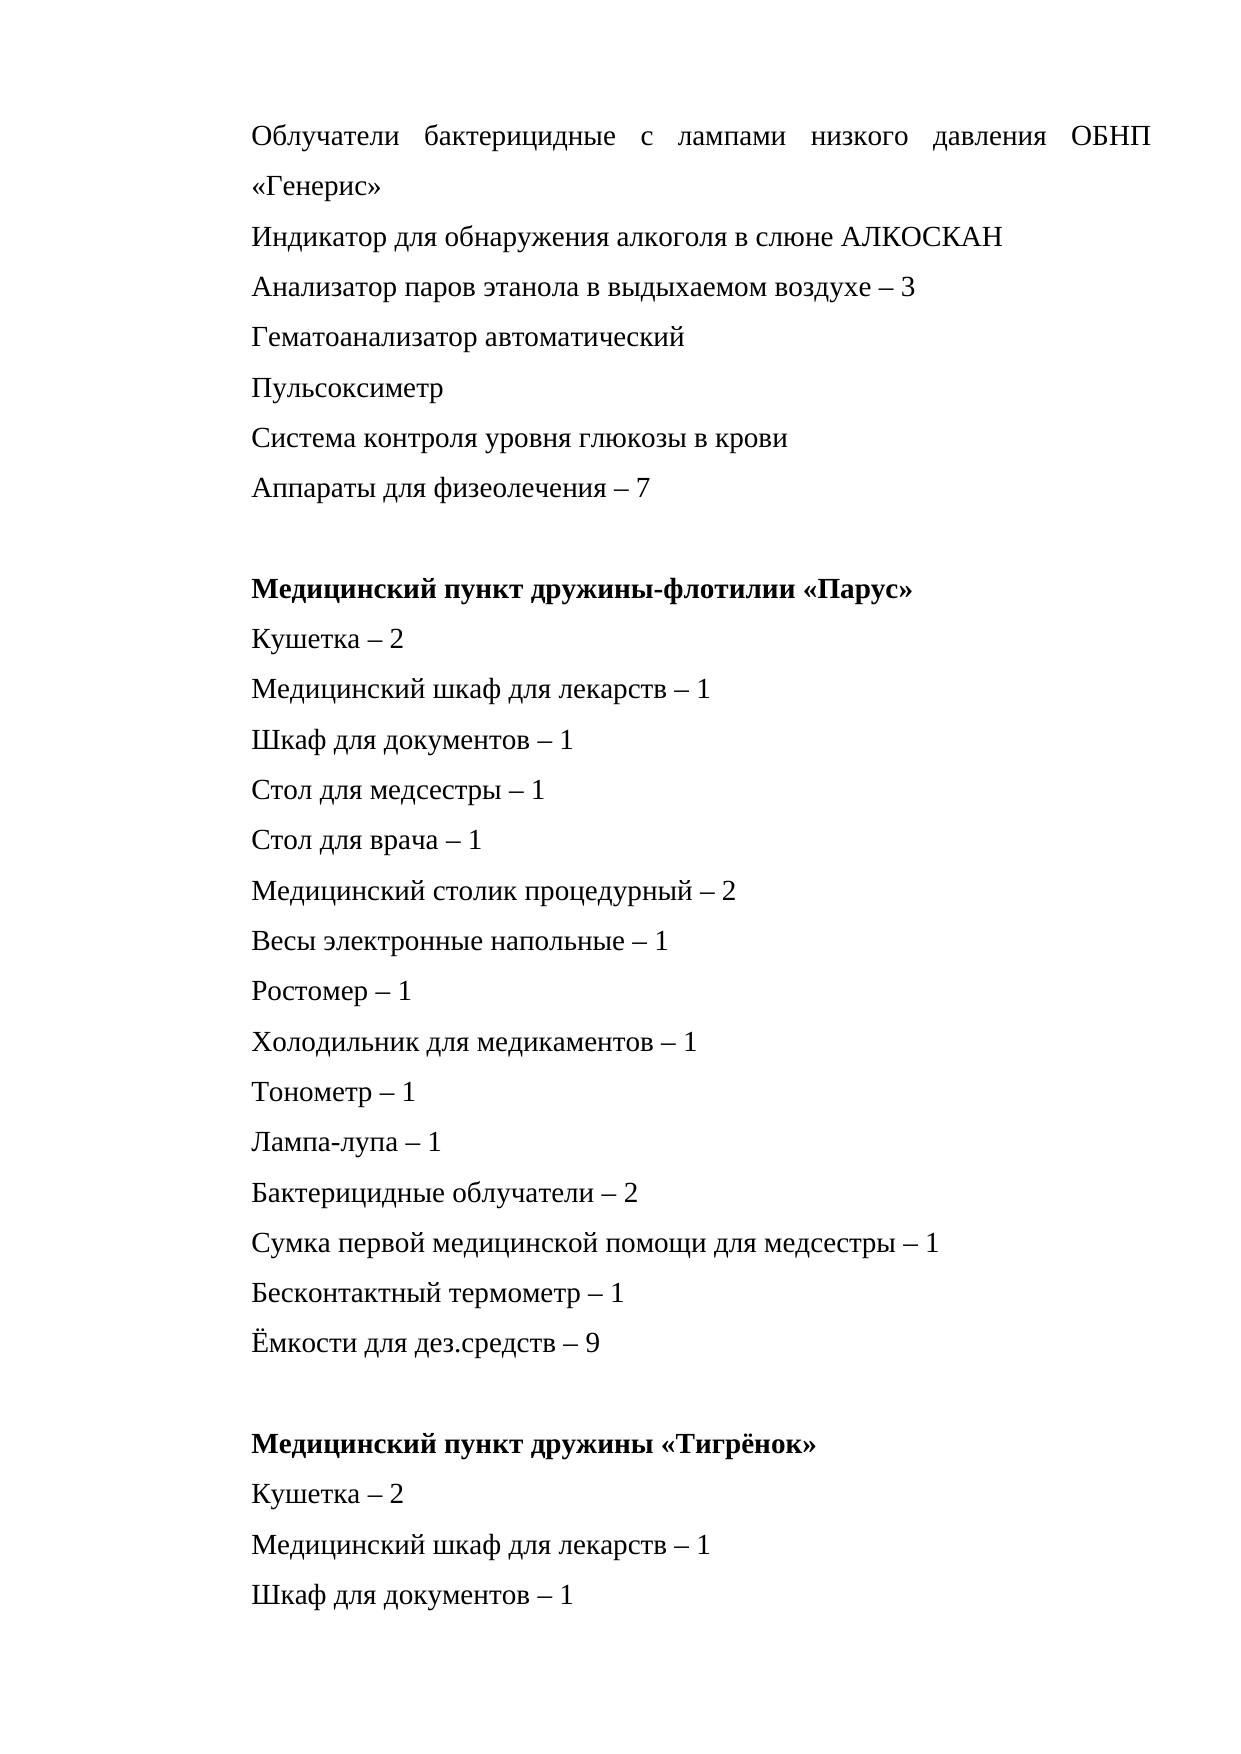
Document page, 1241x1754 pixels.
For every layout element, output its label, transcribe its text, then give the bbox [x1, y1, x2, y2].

text Аппараты для физеолечения – 7 [251, 470, 1152, 504]
text Бактерицидные облучатели – 2 [177, 1175, 1152, 1208]
text Медицинский столик процедурный – 2 [177, 873, 1152, 906]
text Шкаф для документов – 1 [177, 1577, 1152, 1611]
text Кушетка – 2 [177, 621, 1152, 655]
text Медицинский шкаф для лекарств – 1 [177, 672, 1152, 705]
text Пульсоксиметр [251, 370, 1152, 403]
text Система контроля уровня глюкозы в крови [251, 420, 1152, 453]
text Медицинский шкаф для лекарств – 1 [177, 1527, 1152, 1560]
text Кушетка – 2 [177, 1477, 1152, 1510]
text Индикатор для обнаружения алкоголя в слюне АЛКОСКАН [251, 219, 1152, 252]
text Сумка первой медицинской помощи для медсестры – 1 [177, 1225, 1152, 1258]
text Анализатор паров этанола в выдыхаемом воздухе – 3 [251, 269, 1152, 303]
text Холодильник для медикаментов – 1 [177, 1024, 1152, 1057]
text Медицинский пункт дружины «Тигрёнок» [177, 1426, 1152, 1460]
text Шкаф для документов – 1 [177, 722, 1152, 755]
text Медицинский пункт дружины-флотилии «Парус» [177, 571, 1152, 604]
text Ростомер – 1 [177, 973, 1152, 1007]
text Облучатели бактерицидные с лампами низкого давления ОБНП «Генерис» [251, 118, 1152, 202]
text Стол для врача – 1 [177, 822, 1152, 856]
text Стол для медсестры – 1 [177, 772, 1152, 806]
text Лампа-лупа – 1 [177, 1124, 1152, 1158]
text Ёмкости для дез.средств – 9 [177, 1326, 1152, 1359]
text Бесконтактный термометр – 1 [177, 1275, 1152, 1309]
text Гематоанализатор автоматический [251, 319, 1152, 353]
text Тонометр – 1 [177, 1074, 1152, 1108]
text Весы электронные напольные – 1 [177, 923, 1152, 957]
